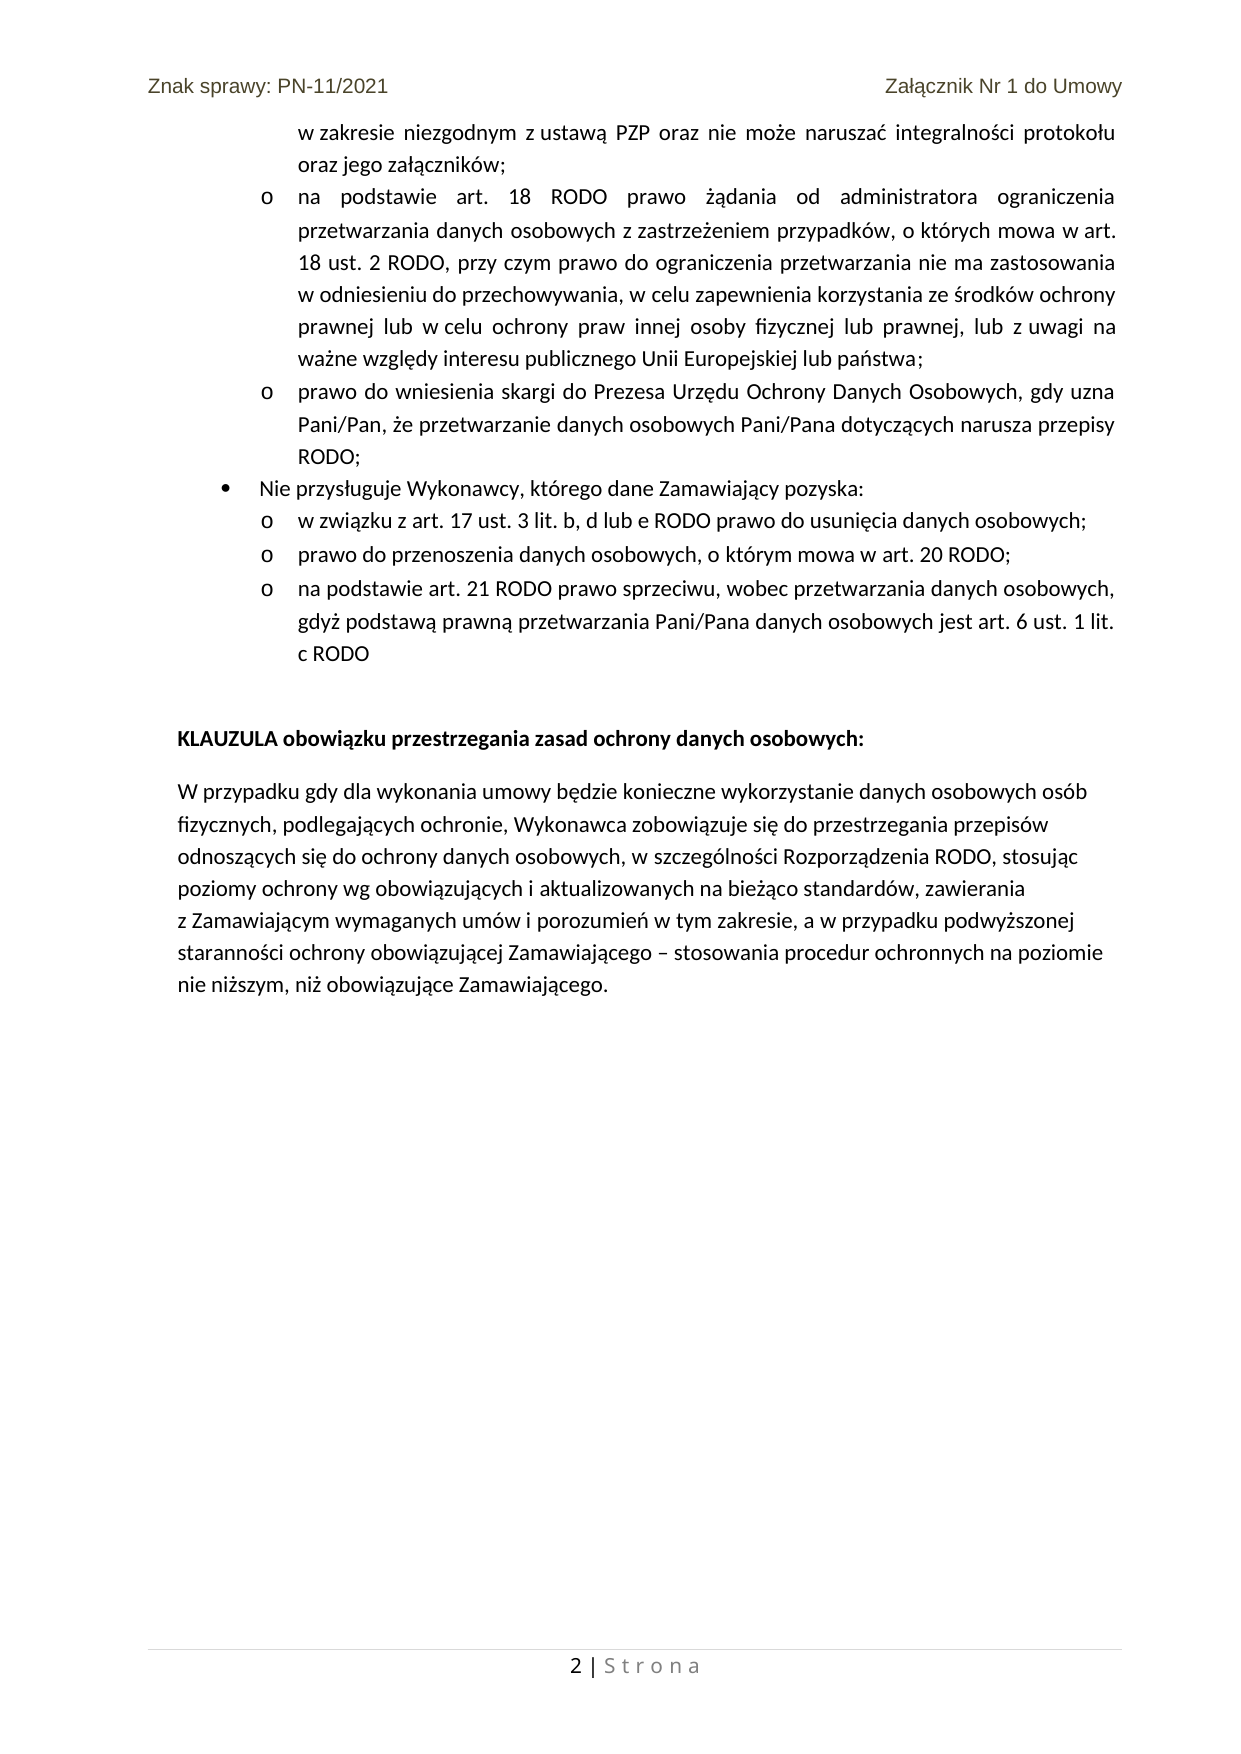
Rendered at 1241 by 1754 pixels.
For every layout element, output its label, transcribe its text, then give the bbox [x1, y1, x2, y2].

list na podstawie art. 21 RODO prawo sprzeciwu, wobec przetwarzania danych osobowych, gdyż podstawą prawną przetwarzania Pani/Pana danych osobowych jest art. 6 ust. 1 lit. c RODO [260, 574, 1116, 667]
text W przypadku gdy dla wykonania umowy będzie konieczne wykorzystanie danych osobowych osób fizycznych, podlegających ochronie, Wykonawca zobowiązuje się do przestrzegania przepisów odnoszących się do ochrony danych osobowych, w szczególności Rozporządzenia RODO, stosując poziomy ochrony wg obowiązujących i aktualizowanych na bieżąco standardów, zawierania z Zamawiającym wymaganych umów i porozumień w tym zakresie, a w przypadku podwyższonej staranności ochrony obowiązującej Zamawiającego – stosowania procedur ochronnych na poziomie nie niższym, niż obowiązujące Zamawiającego. [177, 777, 1122, 999]
list prawo do przenoszenia danych osobowych, o którym mowa w art. 20 RODO; [260, 540, 1116, 569]
text KLAUZULA obowiązku przestrzegania zasad ochrony danych osobowych: [177, 724, 1122, 752]
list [260, 118, 1116, 178]
list w związku z art. 17 ust. 3 lit. b, d lub e RODO prawo do usunięcia danych osobowych; [260, 507, 1116, 536]
list Nie przysługuje Wykonawcy, którego dane Zamawiający pozyska: [222, 474, 1116, 502]
list na podstawie art. 18 RODO prawo żądania od administratora ograniczenia przetwarzania danych osobowych z zastrzeżeniem przypadków, o których mowa w art. 18 ust. 2 RODO, przy czym prawo do ograniczenia przetwarzania nie ma zastosowania w odniesieniu do przechowywania, w celu zapewnienia korzystania ze środków ochrony prawnej lub w celu ochrony praw innej osoby fizycznej lub prawnej, lub z uwagi na ważne względy interesu publicznego Unii Europejskiej lub państwa; [260, 182, 1116, 373]
list prawo do wniesienia skargi do Prezesa Urzędu Ochrony Danych Osobowych, gdy uzna Pani/Pan, że przetwarzanie danych osobowych Pani/Pana dotyczących narusza przepisy RODO; [260, 377, 1116, 470]
